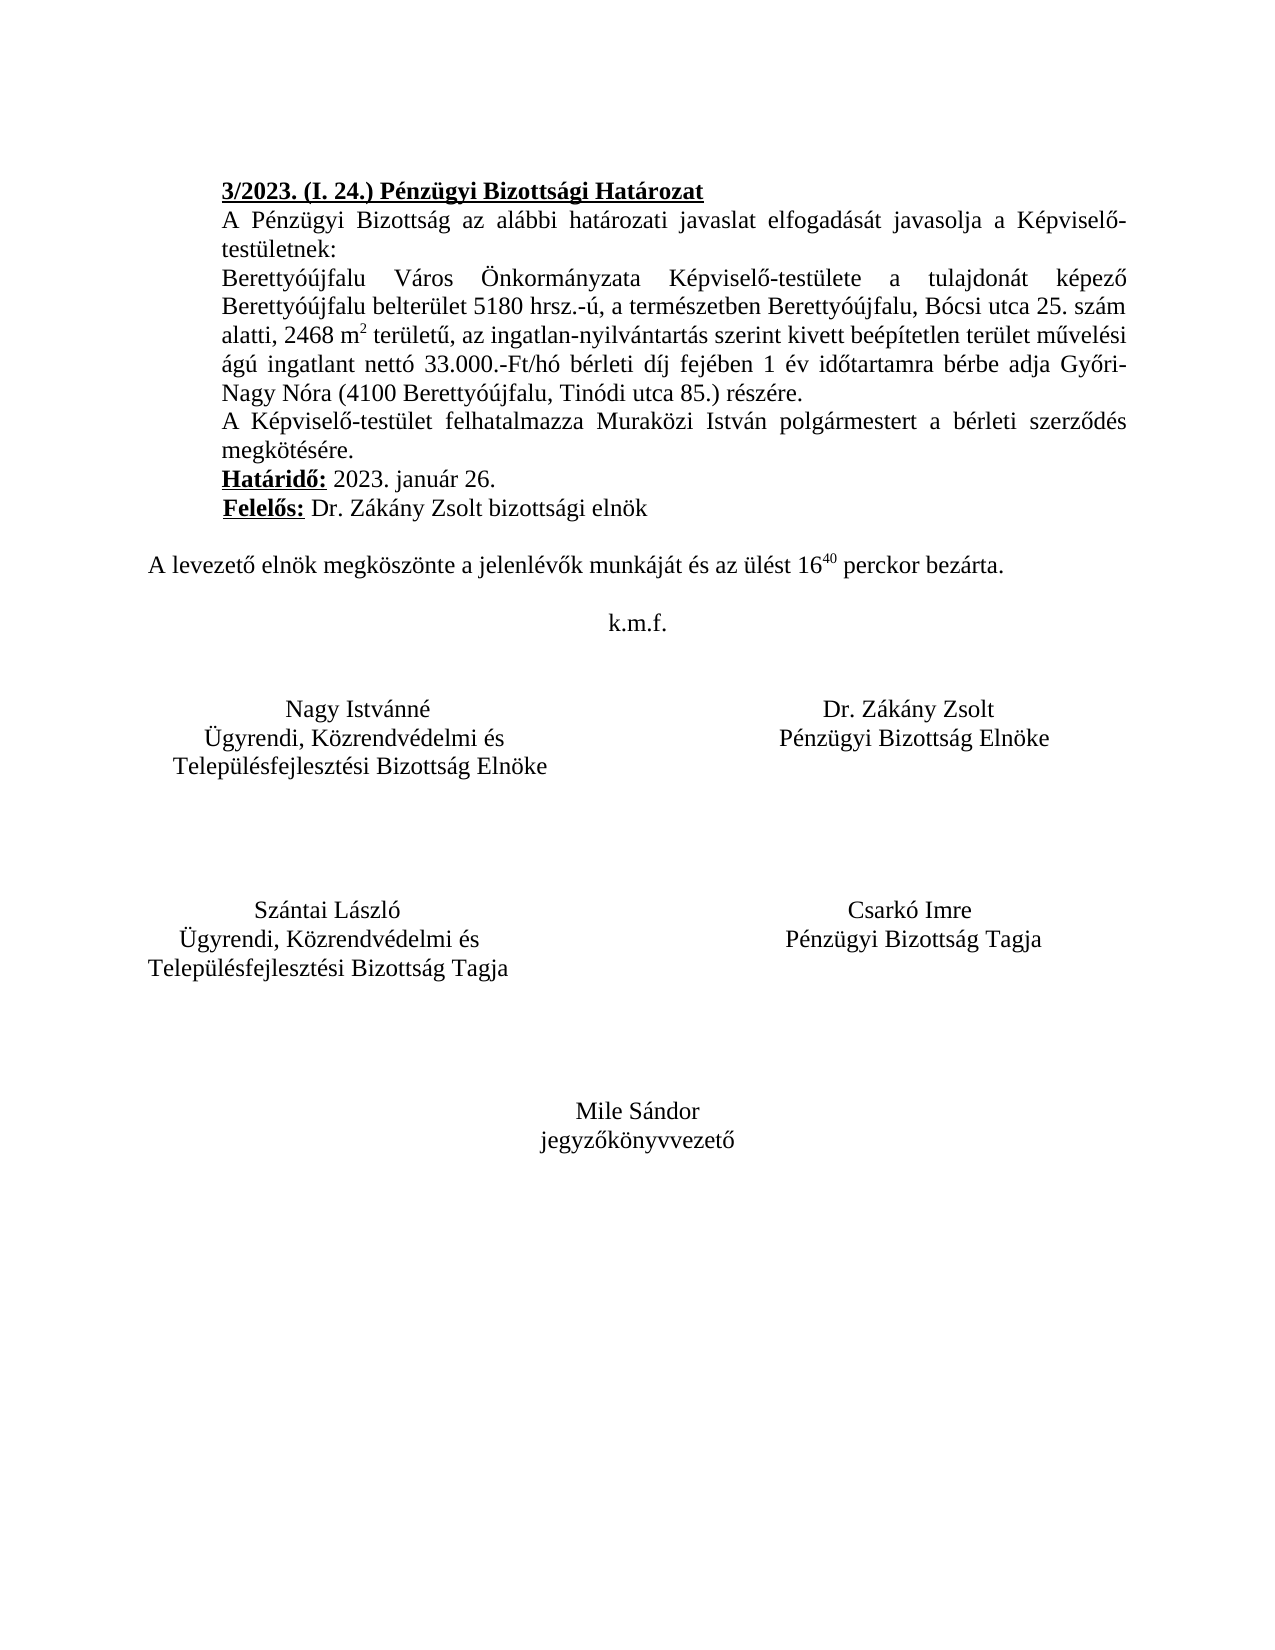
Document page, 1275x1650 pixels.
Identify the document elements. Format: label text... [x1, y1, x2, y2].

text k.m.f. [148, 608, 1127, 636]
text Nagy Istvánné Dr. Zákány Zsolt [148, 694, 1127, 723]
text Mile Sándor [148, 1096, 1127, 1125]
text A Képviselő-testület felhatalmazza Muraközi István polgármestert a bérleti szerződés megkötésére. [221, 406, 1127, 464]
text Településfejlesztési Bizottság Elnöke [148, 751, 1127, 780]
text Ügyrendi, Közrendvédelmi és Pénzügyi Bizottság Elnöke [148, 723, 1127, 751]
text Szántai László Csarkó Imre [148, 895, 1127, 924]
text A Pénzügyi Bizottság az alábbi határozati javaslat elfogadását javasolja a Képviselő-testületnek: [221, 205, 1127, 263]
text Berettyóújfalu Város Önkormányzata Képviselő-testülete a tulajdonát képező Berettyóújfalu belterület 5180 hrsz.-ú, a természetben Berettyóújfalu, Bócsi utca 25. szám alatti, 2468 m2 területű, az ingatlan-nyilvántartás szerint kivett beépítetlen terület művelési ágú ingatlant nettó 33.000.-Ft/hó bérleti díj fejében 1 év időtartamra bérbe adja Győri-Nagy Nóra (4100 Berettyóújfalu, Tinódi utca 85.) részére. [221, 263, 1127, 406]
text 3/2023. (I. 24.) Pénzügyi Bizottsági Határozat [221, 176, 1127, 205]
text A levezető elnök megköszönte a jelenlévők munkáját és az ülést 1640 perckor bezárta. [148, 550, 1127, 579]
text Településfejlesztési Bizottság Tagja [148, 953, 1127, 981]
text jegyzőkönyvvezető [148, 1125, 1127, 1154]
list Felelős: Dr. Zákány Zsolt bizottsági elnök [148, 493, 1127, 521]
text Ügyrendi, Közrendvédelmi és Pénzügyi Bizottság Tagja [148, 924, 1127, 953]
text Határidő: 2023. január 26. [221, 464, 1127, 493]
